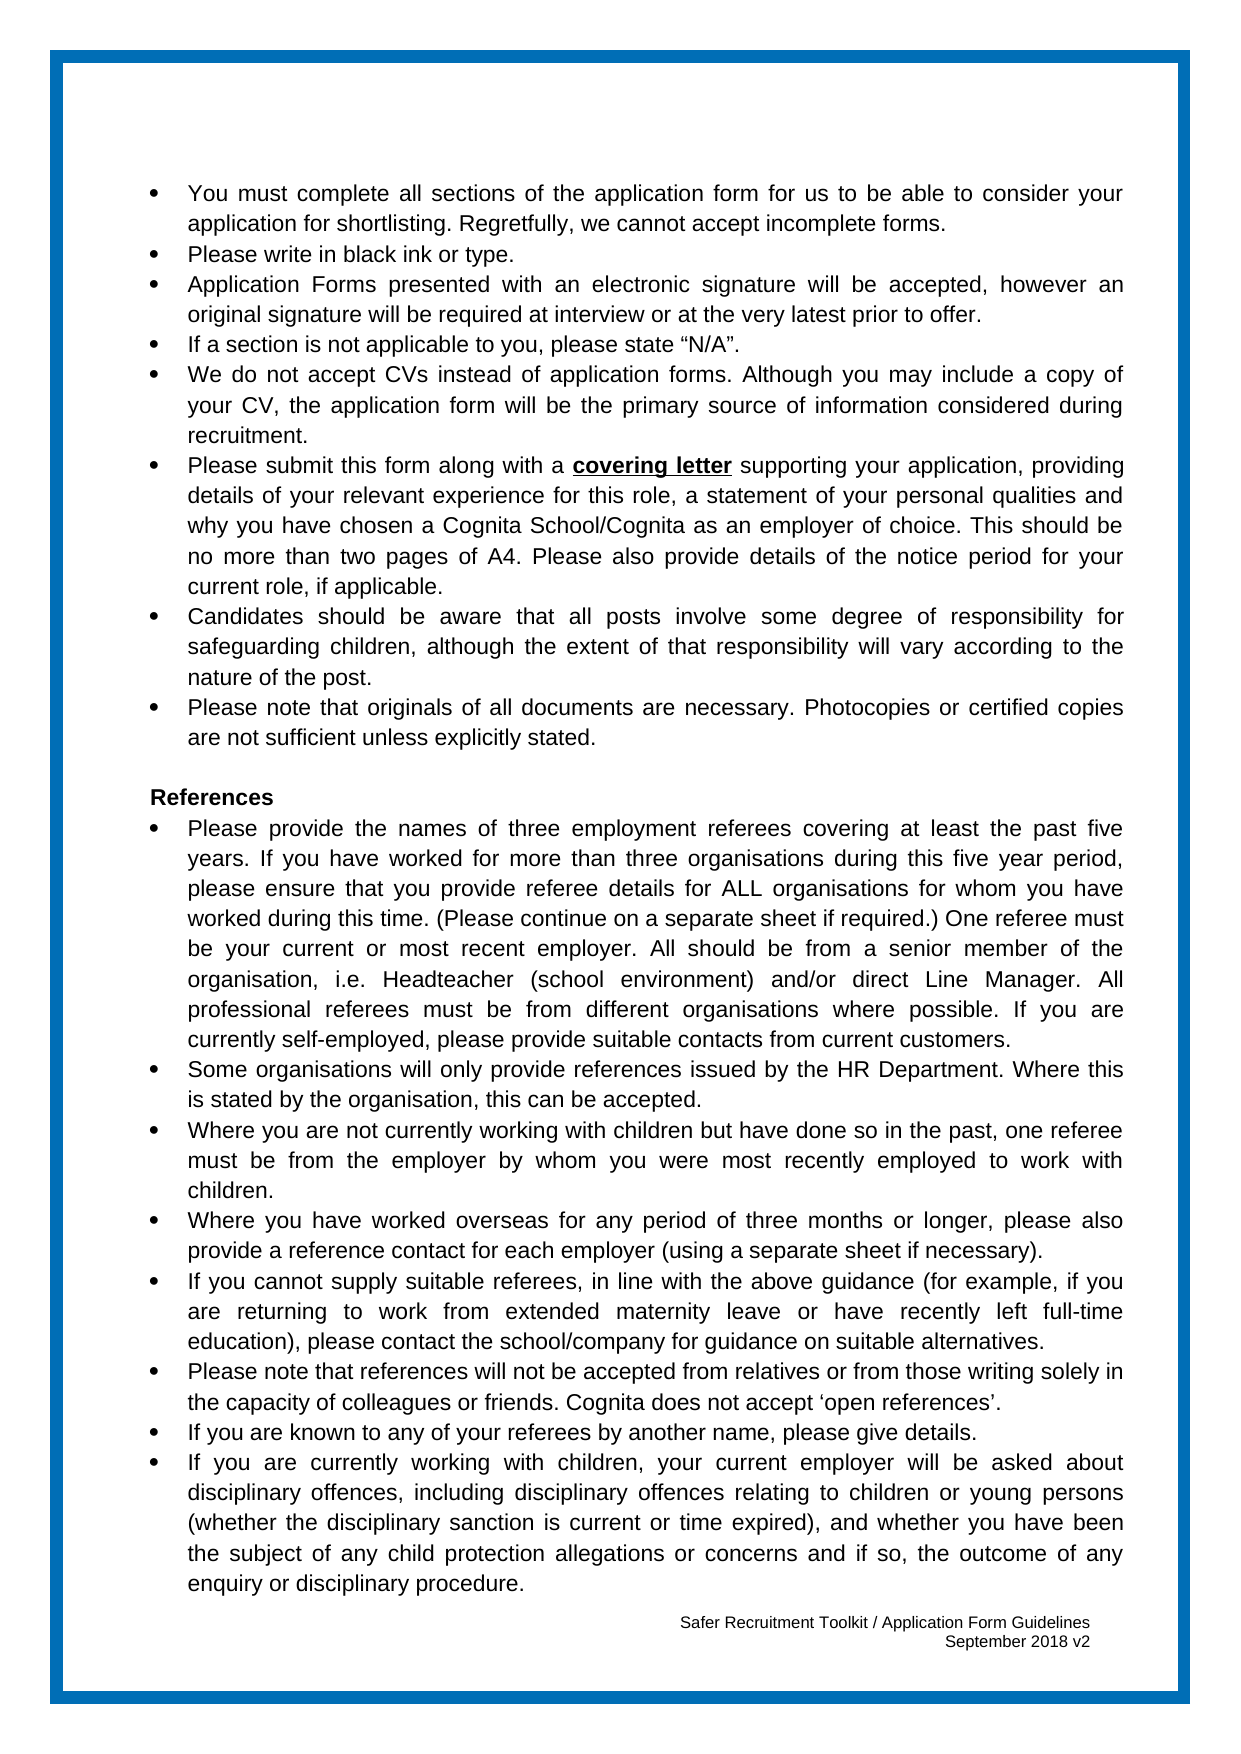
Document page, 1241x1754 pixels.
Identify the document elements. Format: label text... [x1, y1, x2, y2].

list If you cannot supply suitable referees, in line with the above guidance (for example, if you are returning to work from extended maternity leave or have recently left full-time education), please contact the school/company for guidance on suitable alternatives. [150, 1268, 1124, 1354]
list We do not accept CVs instead of application forms. Although you may include a copy of your CV, the application form will be the primary source of information considered during recruitment. [150, 361, 1124, 448]
list Please submit this form along with a covering letter supporting your application, providing details of your relevant experience for this role, a statement of your personal qualities and why you have chosen a Cognita School/Cognita as an employer of choice. This should be no more than two pages of A4. Please also provide details of the notice period for your current role, if applicable. [150, 452, 1124, 599]
list You must complete all sections of the application form for us to be able to consider your application for shortlisting. Regretfully, we cannot accept incomplete forms. [150, 180, 1124, 237]
text References [150, 784, 1124, 811]
list Candidates should be aware that all posts involve some degree of responsibility for safeguarding children, although the extent of that responsibility will vary according to the nature of the post. [150, 603, 1124, 690]
list If you are known to any of your referees by another name, please give details. [150, 1419, 1124, 1445]
list Some organisations will only provide references issued by the HR Department. Where this is stated by the organisation, this can be accepted. [150, 1056, 1124, 1113]
list Where you have worked overseas for any period of three months or longer, please also provide a reference contact for each employer (using a separate sheet if necessary). [150, 1207, 1124, 1264]
list Application Forms presented with an electronic signature will be accepted, however an original signature will be required at interview or at the very latest prior to offer. [150, 271, 1124, 327]
list Please note that references will not be accepted from relatives or from those writing solely in the capacity of colleagues or friends. Cognita does not accept ‘open references’. [150, 1358, 1124, 1415]
list Please write in black ink or type. [150, 241, 1124, 267]
list Please provide the names of three employment referees covering at least the past five years. If you have worked for more than three organisations during this five year period, please ensure that you provide referee details for ALL organisations for whom you have worked during this time. (Please continue on a separate sheet if required.) One referee must be your current or most recent employer. All should be from a senior member of the organisation, i.e. Headteacher (school environment) and/or direct Line Manager. All professional referees must be from different organisations where possible. If you are currently self-employed, please provide suitable contacts from current customers. [150, 814, 1124, 1052]
list If a section is not applicable to you, please state “N/A”. [150, 331, 1124, 357]
list If you are currently working with children, your current employer will be asked about disciplinary offences, including disciplinary offences relating to children or young persons (whether the disciplinary sanction is current or time expired), and whether you have been the subject of any child protection allegations or concerns and if so, the outcome of any enquiry or disciplinary procedure. [150, 1449, 1124, 1596]
list Where you are not currently working with children but have done so in the past, one referee must be from the employer by whom you were most recently employed to work with children. [150, 1117, 1124, 1203]
list Please note that originals of all documents are necessary. Photocopies or certified copies are not sufficient unless explicitly stated. [150, 694, 1124, 750]
